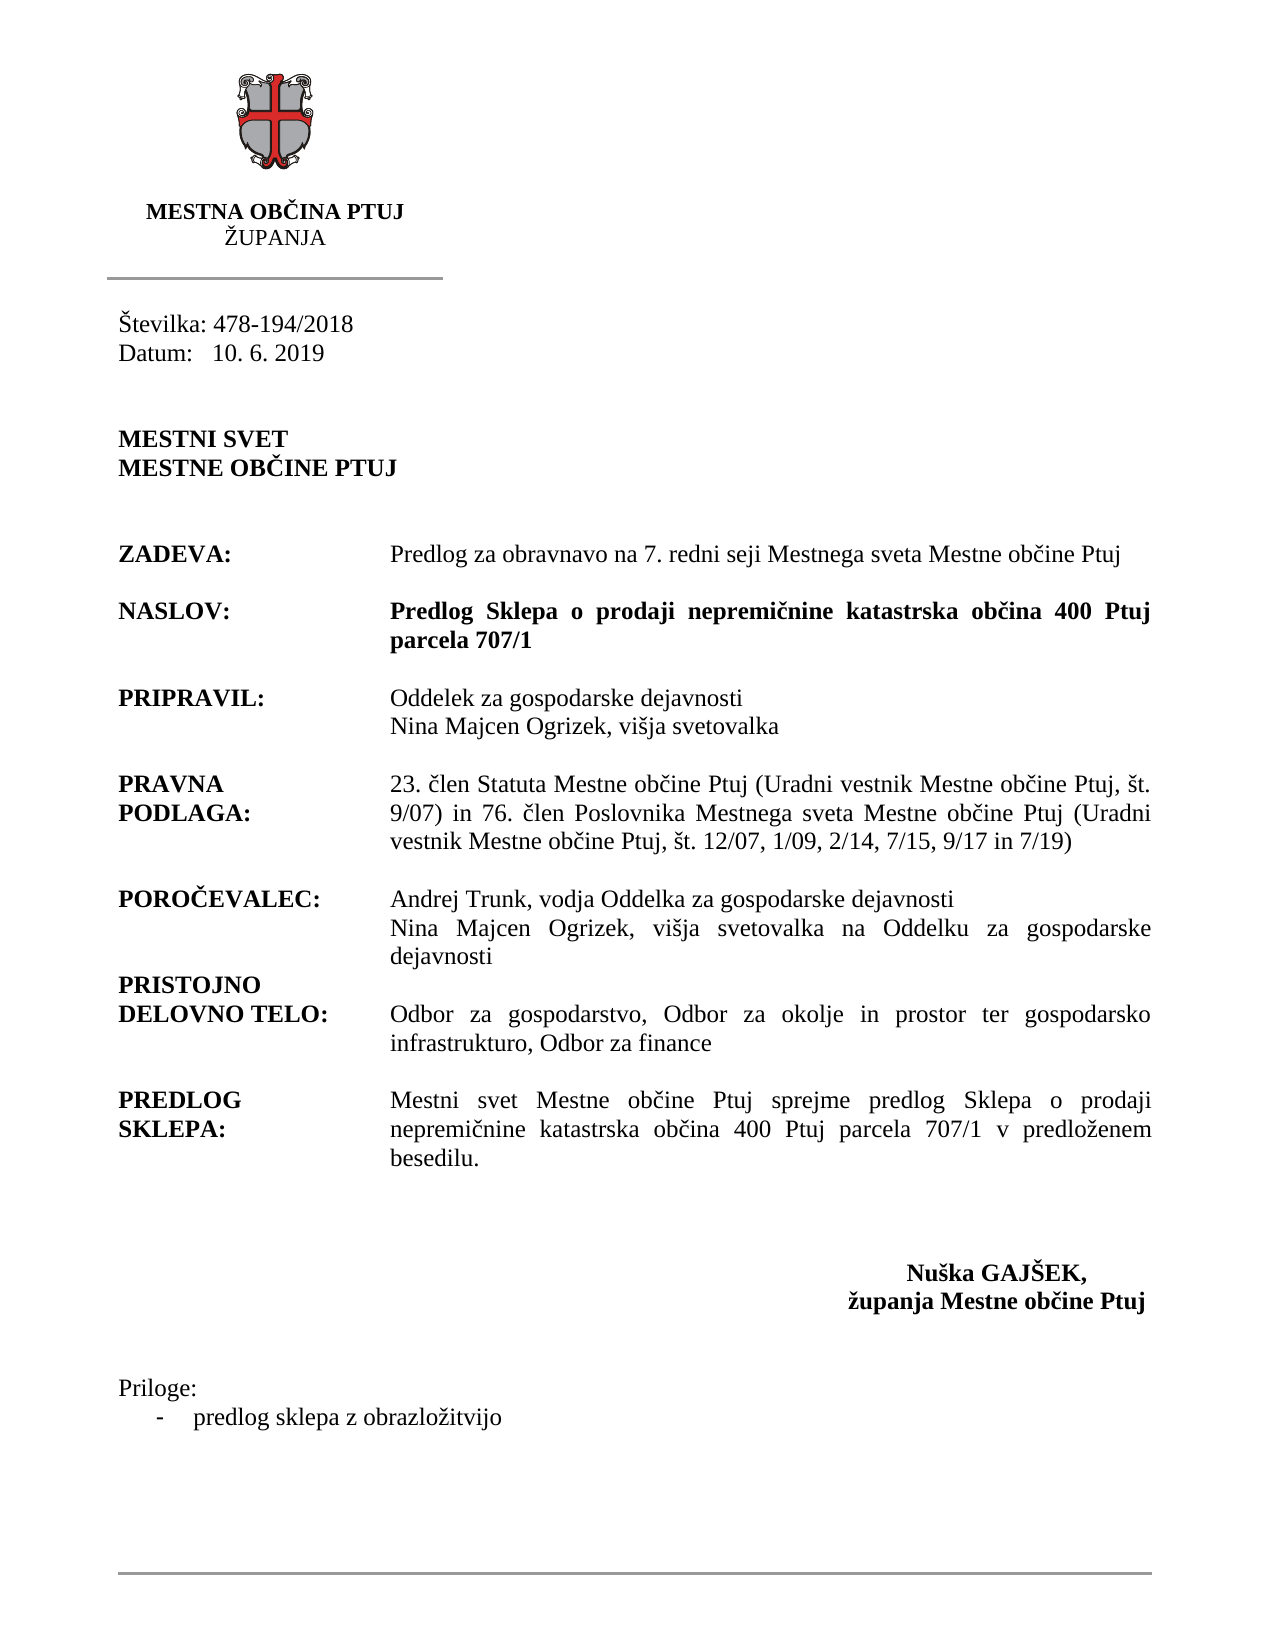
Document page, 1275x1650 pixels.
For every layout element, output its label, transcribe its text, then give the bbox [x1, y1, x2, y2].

text POROČEVALEC: [118, 884, 384, 913]
text MESTNI SVET [118, 424, 1152, 453]
text NASLOV: [118, 596, 384, 625]
text Predlog za obravnavo na 7. redni seji Mestnega sveta Mestne občine Ptuj [390, 539, 1152, 568]
text PODLAGA: [118, 798, 384, 826]
text Andrej Trunk, vodja Oddelka za gospodarske dejavnosti [390, 884, 1152, 913]
text županja Mestne občine Ptuj [842, 1286, 1152, 1315]
text Nina Majcen Ogrizek, višja svetovalka [390, 711, 1152, 740]
text MESTNE OBČINE PTUJ [118, 453, 1152, 481]
text PREDLOG [118, 1085, 384, 1114]
text Priloge: [118, 1373, 1152, 1401]
text Predlog Sklepa o prodaji nepremičnine katastrska občina 400 Ptuj parcela 707/1 [390, 596, 1152, 654]
text ZADEVA: [118, 539, 384, 568]
text SKLEPA: [118, 1114, 384, 1143]
text Odbor za gospodarstvo, Odbor za okolje in prostor ter gospodarsko infrastrukturo, Odbor za finance [390, 999, 1152, 1056]
text Nuška GAJŠEK, [842, 1258, 1152, 1286]
text PRAVNA [118, 769, 384, 798]
text Datum: 10. 6. 2019 [118, 338, 1152, 366]
text DELOVNO TELO: [118, 999, 384, 1028]
text Mestni svet Mestne občine Ptuj sprejme predlog Sklepa o prodaji nepremičnine katastrska občina 400 Ptuj parcela 707/1 v predloženem besedilu. [390, 1085, 1152, 1171]
text 23. člen Statuta Mestne občine Ptuj (Uradni vestnik Mestne občine Ptuj, št. 9/07) in 76. člen Poslovnika Mestnega sveta Mestne občine Ptuj (Uradni vestnik Mestne občine Ptuj, št. 12/07, 1/09, 2/14, 7/15, 9/17 in 7/19) [390, 769, 1152, 855]
text Oddelek za gospodarske dejavnosti [390, 683, 1152, 711]
text Številka: 478-194/2018 [118, 309, 1152, 338]
text PRISTOJNO [118, 970, 384, 999]
text Nina Majcen Ogrizek, višja svetovalka na Oddelku za gospodarske dejavnosti [390, 913, 1152, 970]
text PRIPRAVIL: [118, 683, 384, 711]
list predlog sklepa z obrazložitvijo [156, 1401, 1152, 1430]
